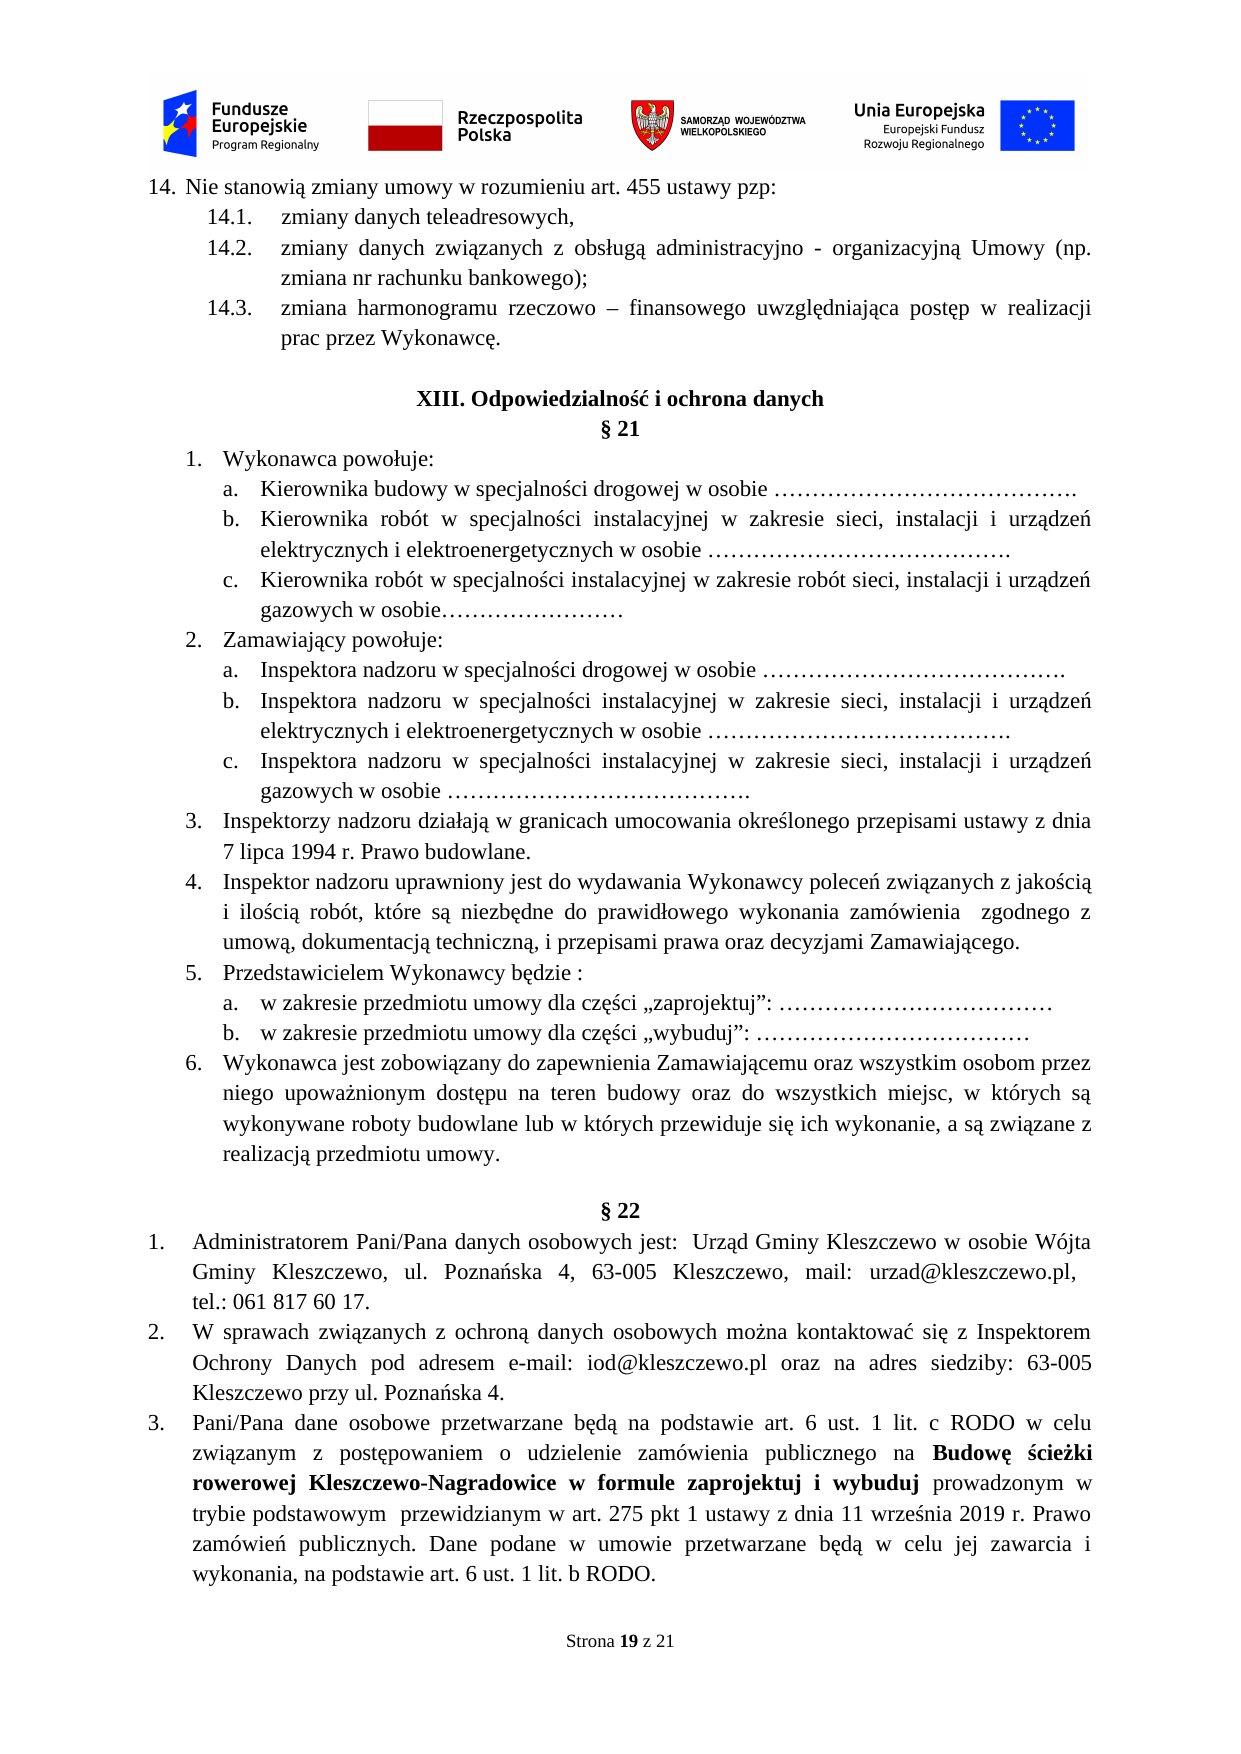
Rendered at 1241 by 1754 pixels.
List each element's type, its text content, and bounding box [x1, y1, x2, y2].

text § 21 [148, 415, 1093, 441]
list zmiany danych teleadresowych, [207, 203, 1093, 230]
list Inspektora nadzoru w specjalności instalacyjnej w zakresie sieci, instalacji i urządzeń gazowych w osobie …………………………………. [223, 747, 1093, 804]
list Inspektora nadzoru w specjalności drogowej w osobie …………………………………. [223, 656, 1093, 683]
list Zamawiający powołuje: [185, 626, 1093, 653]
list w zakresie przedmiotu umowy dla części „wybuduj”: ……………………………… [223, 1019, 1093, 1045]
list zmiana harmonogramu rzeczowo – finansowego uwzględniająca postęp w realizacji prac przez Wykonawcę. [207, 294, 1093, 351]
list Wykonawca jest zobowiązany do zapewnienia Zamawiającemu oraz wszystkim osobom przez niego upoważnionym dostępu na teren budowy oraz do wszystkich miejsc, w których są wykonywane roboty budowlane lub w których przewiduje się ich wykonanie, a są związane z realizacją przedmiotu umowy. [185, 1049, 1093, 1166]
list Inspektor nadzoru uprawniony jest do wydawania Wykonawcy poleceń związanych z jakością i ilością robót, które są niezbędne do prawidłowego wykonania zamówienia zgodnego z umową, dokumentacją techniczną, i przepisami prawa oraz decyzjami Zamawiającego. [185, 868, 1093, 955]
list w zakresie przedmiotu umowy dla części „zaprojektuj”: ……………………………… [223, 989, 1093, 1015]
list Przedstawicielem Wykonawcy będzie : [185, 958, 1093, 985]
text § 22 [148, 1198, 1093, 1224]
list W sprawach związanych z ochroną danych osobowych można kontaktować się z Inspektorem Ochrony Danych pod adresem e-mail: iod@kleszczewo.pl oraz na adres siedziby: 63-005 Kleszczewo przy ul. Poznańska 4. [148, 1318, 1093, 1405]
list Wykonawca powołuje: [185, 445, 1093, 471]
picture [147, 73, 1091, 174]
list Inspektora nadzoru w specjalności instalacyjnej w zakresie sieci, instalacji i urządzeń elektrycznych i elektroenergetycznych w osobie …………………………………. [223, 687, 1093, 743]
list Inspektorzy nadzoru działają w granicach umocowania określonego przepisami ustawy z dnia 7 lipca 1994 r. Prawo budowlane. [185, 807, 1093, 864]
list Kierownika robót w specjalności instalacyjnej w zakresie sieci, instalacji i urządzeń elektrycznych i elektroenergetycznych w osobie …………………………………. [223, 505, 1093, 562]
list Kierownika robót w specjalności instalacyjnej w zakresie robót sieci, instalacji i urządzeń gazowych w osobie…………………… [223, 566, 1093, 622]
list zmiany danych związanych z obsługą administracyjno - organizacyjną Umowy (np. zmiana nr rachunku bankowego); [207, 233, 1093, 290]
list Administratorem Pani/Pana danych osobowych jest: Urząd Gminy Kleszczewo w osobie Wójta Gminy Kleszczewo, ul. Poznańska 4, 63-005 Kleszczewo, mail: urzad@kleszczewo.pl, tel.: 061 817 60 17. [148, 1228, 1093, 1314]
list Pani/Pana dane osobowe przetwarzane będą na podstawie art. 6 ust. 1 lit. c RODO w celu związanym z postępowaniem o udzielenie zamówienia publicznego na Budowę ścieżki rowerowej Kleszczewo-Nagradowice w formule zaprojektuj i wybuduj prowadzonym w trybie podstawowym przewidzianym w art. 275 pkt 1 ustawy z dnia 11 września 2019 r. Prawo zamówień publicznych. Dane podane w umowie przetwarzane będą w celu jej zawarcia i wykonania, na podstawie art. 6 ust. 1 lit. b RODO. [148, 1409, 1093, 1586]
list Kierownika budowy w specjalności drogowej w osobie …………………………………. [223, 475, 1093, 502]
text XIII. Odpowiedzialność i ochrona danych [148, 384, 1093, 411]
list Nie stanowią zmiany umowy w rozumieniu art. 455 ustawy pzp: [148, 173, 1093, 199]
